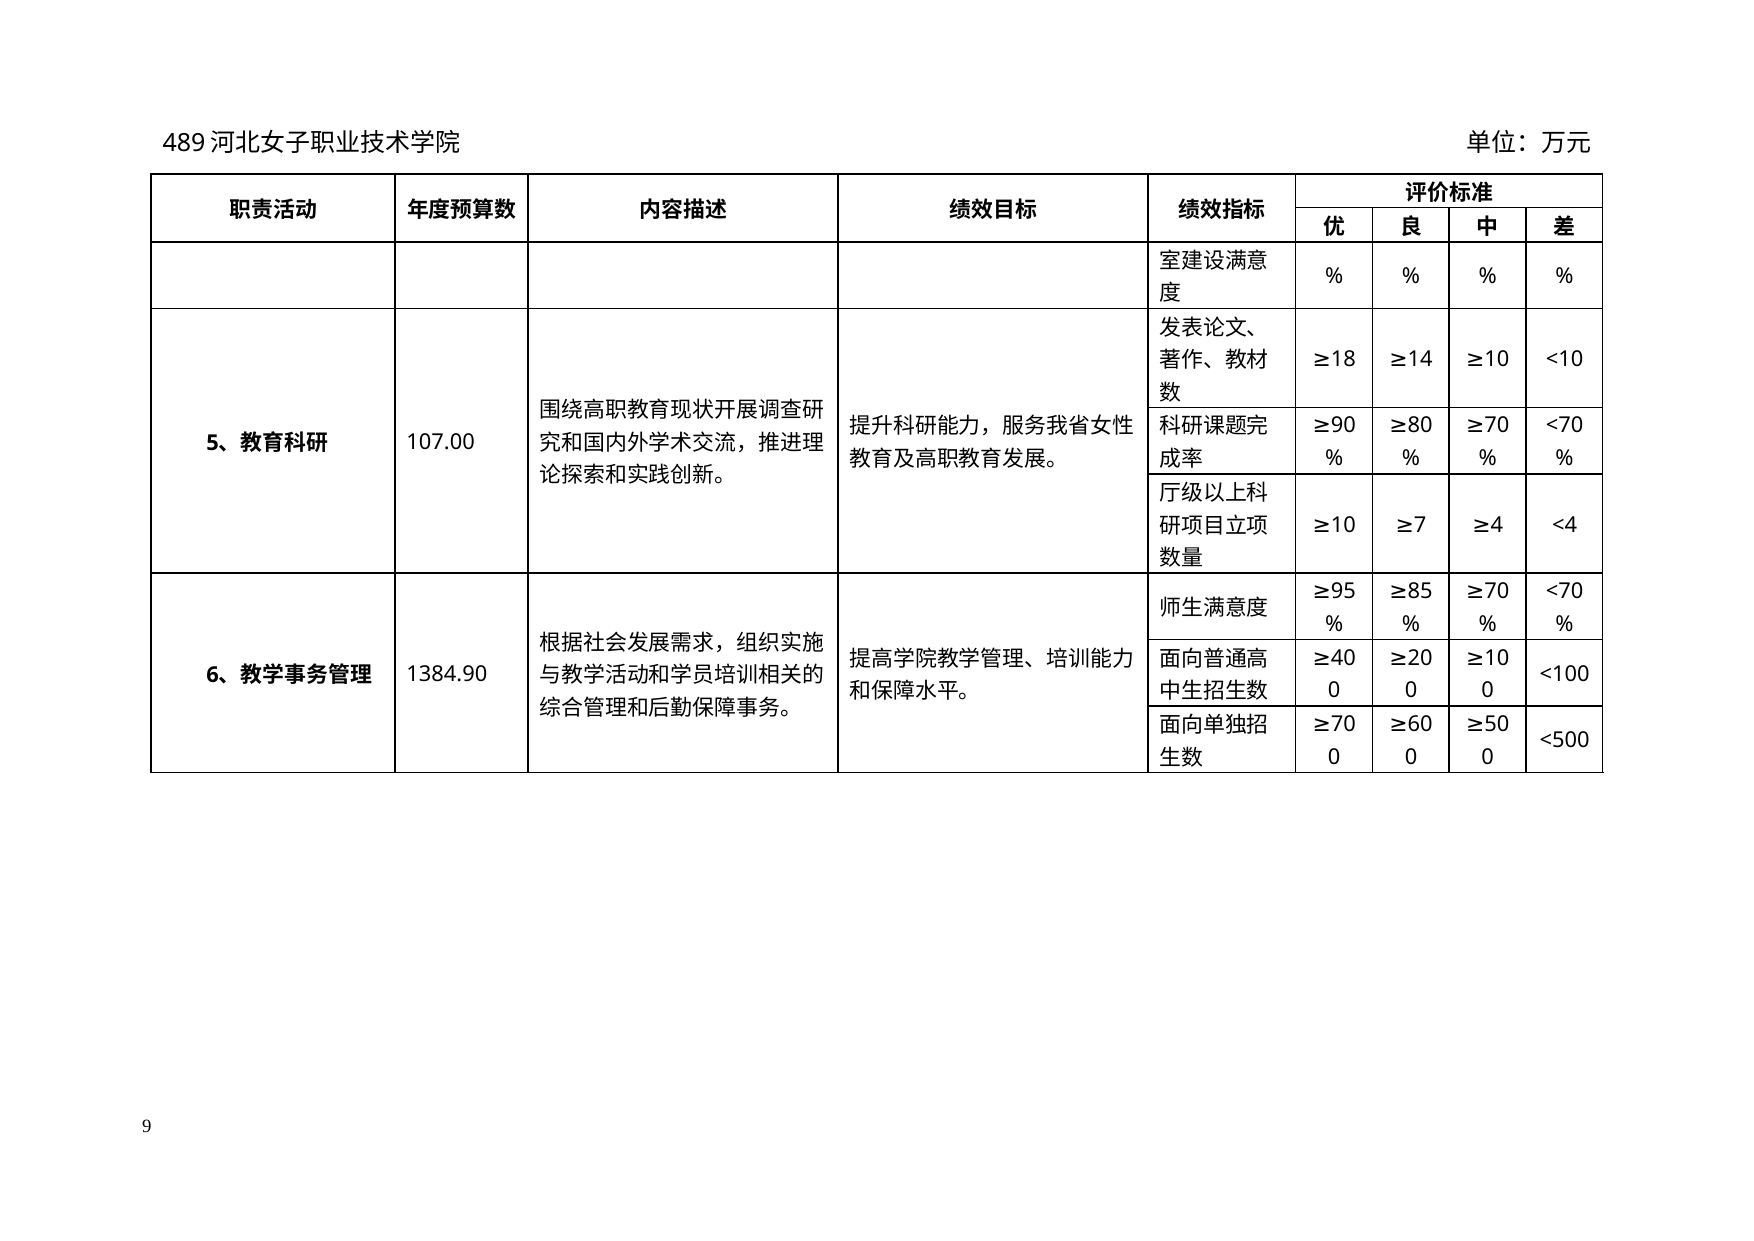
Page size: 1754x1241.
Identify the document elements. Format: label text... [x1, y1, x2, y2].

table_cell 差 [1527, 208, 1602, 241]
table_cell 提升科研能力，服务我省女性教育及高职教育发展。 [839, 309, 1147, 572]
table_cell ≥700 [1296, 707, 1372, 772]
table_cell <70% [1527, 574, 1602, 639]
table_cell 5、教育科研 [152, 309, 394, 572]
table_cell ≥70% [1450, 574, 1525, 639]
table_cell 科研课题完成率 [1149, 408, 1295, 473]
table_cell ≥95% [1296, 243, 1372, 307]
table_cell 面向单独招生数 [1149, 707, 1295, 772]
table_cell ≥85% [1373, 574, 1448, 639]
table_cell <100 [1527, 640, 1602, 705]
table_cell <4 [1527, 475, 1602, 572]
table_cell 6、教学事务管理 [152, 574, 394, 772]
table_cell 师生对实训室建设满意度 [1149, 243, 1295, 307]
table_cell 发表论文、著作、教材数 [1149, 309, 1295, 407]
table_cell ≥85% [1373, 243, 1448, 307]
table_cell 107.00 [396, 309, 527, 572]
table_cell ≥10 [1296, 475, 1372, 572]
table_cell <10 [1527, 309, 1602, 407]
table_cell 年度预算数 [396, 175, 527, 241]
table_cell 厅级以上科研项目立项数量 [1149, 475, 1295, 572]
table_cell ≥200 [1373, 640, 1448, 705]
table_cell 师生满意度 [1149, 574, 1295, 639]
table_cell 良 [1373, 208, 1448, 241]
table_cell 面向普通高中生招生数 [1149, 640, 1295, 705]
table_cell <500 [1527, 707, 1602, 772]
table_cell ≥90% [1296, 408, 1372, 473]
table_cell 提高学院教学管理、培训能力和保障水平。 [839, 574, 1147, 772]
table_cell ≥400 [1296, 640, 1372, 705]
table_cell 围绕高职教育现状开展调查研究和国内外学术交流，推进理论探索和实践创新。 [529, 309, 837, 572]
table_header 单位：万元 [1296, 108, 1602, 173]
table_cell ≥75% [1450, 243, 1525, 307]
table_cell 绩效目标 [839, 175, 1147, 241]
table_cell 评价标准 [1296, 175, 1602, 207]
table_cell ≥95% [1296, 574, 1372, 639]
table_cell 绩效指标 [1149, 175, 1295, 241]
table_cell 内容描述 [529, 175, 837, 241]
table_cell 根据社会发展需求，组织实施与教学活动和学员培训相关的综合管理和后勤保障事务。 [529, 574, 837, 772]
table_cell 优 [1296, 208, 1372, 241]
table_cell 职责活动 [152, 175, 394, 241]
table_cell <70% [1527, 408, 1602, 473]
table_header 489河北女子职业技术学院 [152, 108, 1295, 173]
table_cell ≥10 [1450, 309, 1525, 407]
table_cell ≥18 [1296, 309, 1372, 407]
table_cell ≥7 [1373, 475, 1448, 572]
table_cell ≥600 [1373, 707, 1448, 772]
table_cell ≥500 [1450, 707, 1525, 772]
table_cell 中 [1450, 208, 1525, 241]
table_cell ≥4 [1450, 475, 1525, 572]
table_cell ≥14 [1373, 309, 1448, 407]
table_cell 1384.90 [396, 574, 527, 772]
table_cell ≥100 [1450, 640, 1525, 705]
table_cell <75% [1527, 243, 1602, 307]
table_cell ≥80% [1373, 408, 1448, 473]
table_cell ≥70% [1450, 408, 1525, 473]
